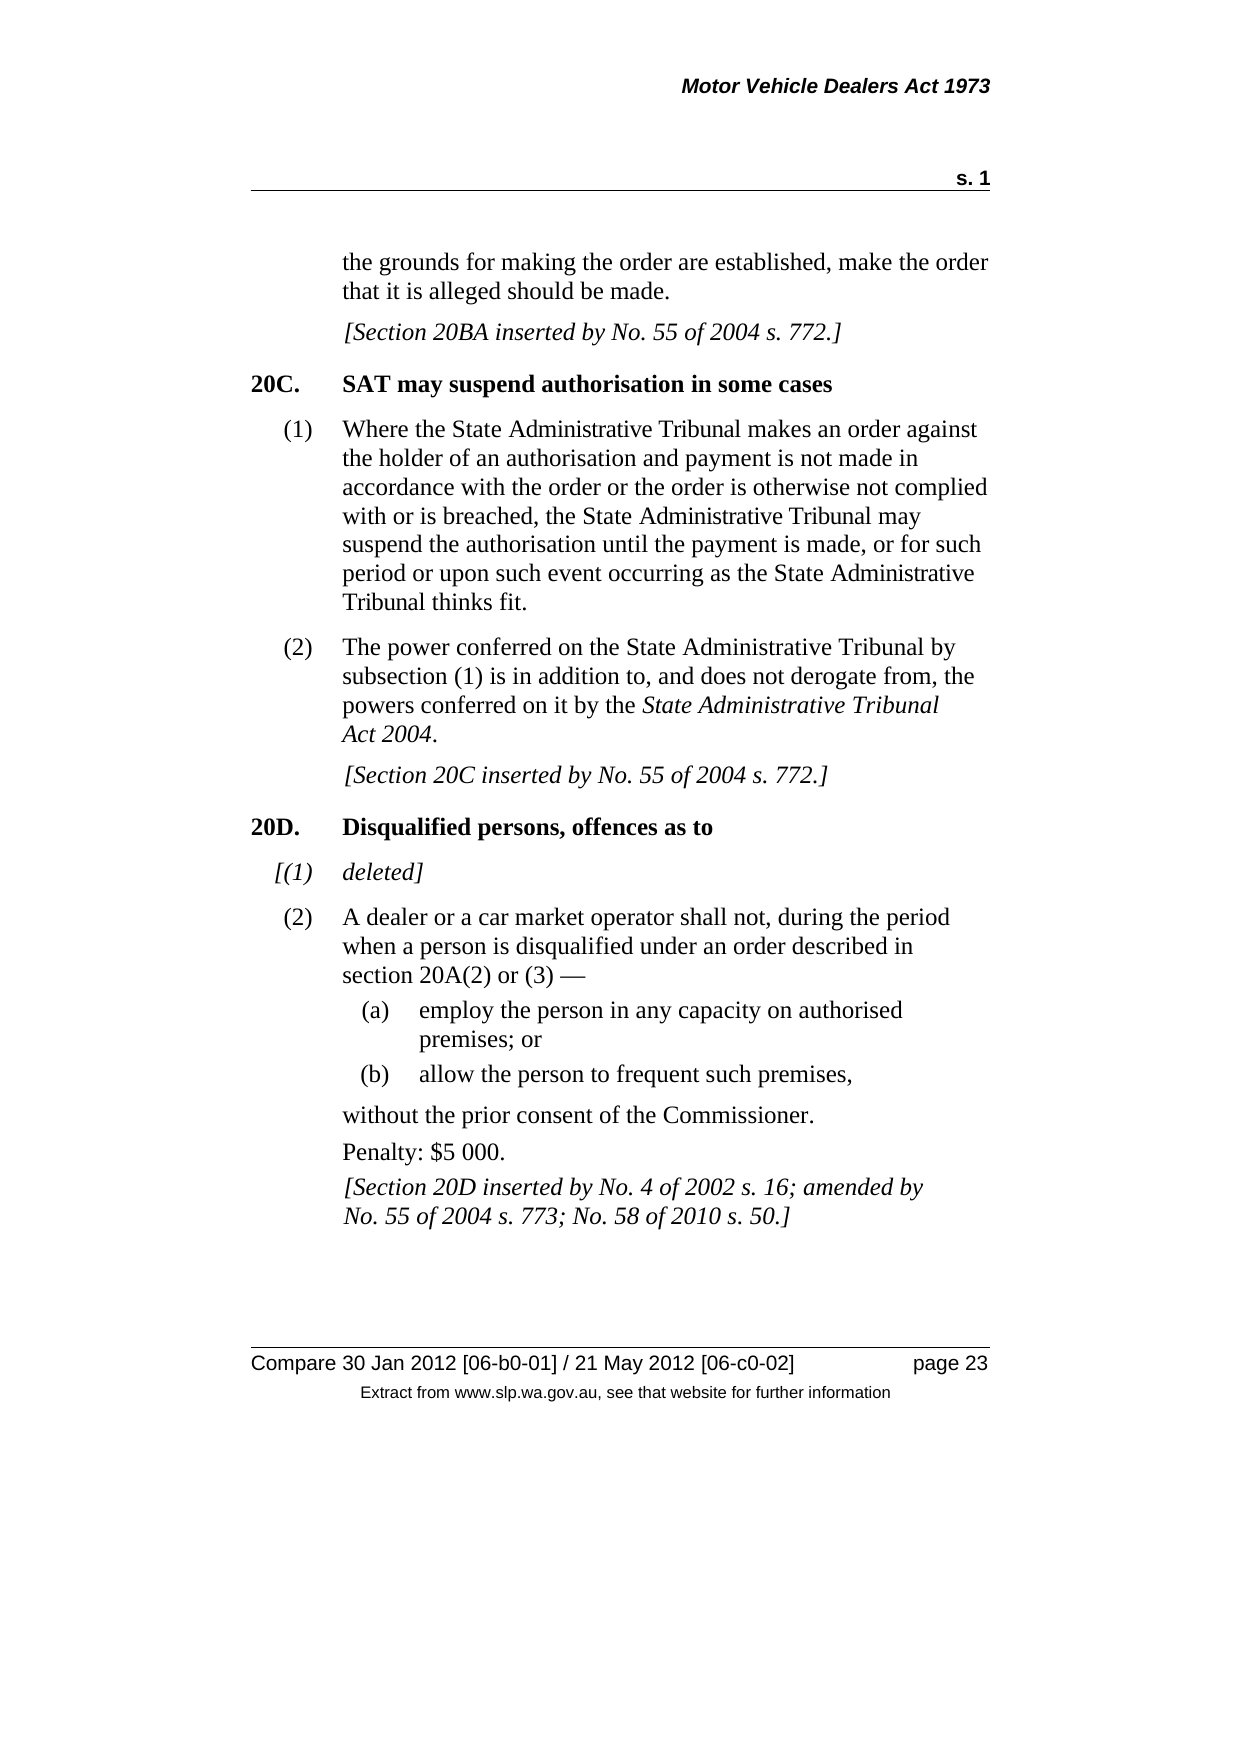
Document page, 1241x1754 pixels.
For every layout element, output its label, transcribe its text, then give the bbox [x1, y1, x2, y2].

text (1) Where the State Administrative Tribunal makes an order against the holder of an authorisation and payment is not made in accordance with the order or the order is otherwise not complied with or is breached, the State Administrative Tribunal may suspend the authorisation until the payment is made, or for such period or upon such event occurring as the State Administrative Tribunal thinks fit. [251, 414, 990, 616]
text Penalty: $5 000. [251, 1137, 990, 1166]
text (b) allow the person to frequent such premises, [251, 1059, 990, 1087]
text (2) A dealer or a car market operator shall not, during the period when a person is disqualified under an order described in section 20A(2) or (3) — [251, 902, 990, 989]
text (2) The power conferred on the State Administrative Tribunal by subsection (1) is in addition to, and does not derogate from, the powers conferred on it by the State Administrative Tribunal Act 2004. [251, 632, 990, 747]
text [(1) deleted] [251, 857, 990, 886]
text (a) employ the person in any capacity on authorised premises; or [251, 995, 990, 1052]
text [251, 247, 990, 305]
subtitle 20D. Disqualified persons, offences as to [251, 812, 990, 840]
text [Section 20D inserted by No. 4 of 2002 s. 16; amended by No. 55 of 2004 s. 773; No. 58 of 2010 s. 50.] [251, 1172, 990, 1229]
text without the prior consent of the Commissioner. [251, 1100, 990, 1129]
subtitle 20C. SAT may suspend authorisation in some cases [251, 369, 990, 398]
text [Section 20C inserted by No. 55 of 2004 s. 772.] [251, 760, 990, 789]
text [Section 20BA inserted by No. 55 of 2004 s. 772.] [251, 317, 990, 346]
